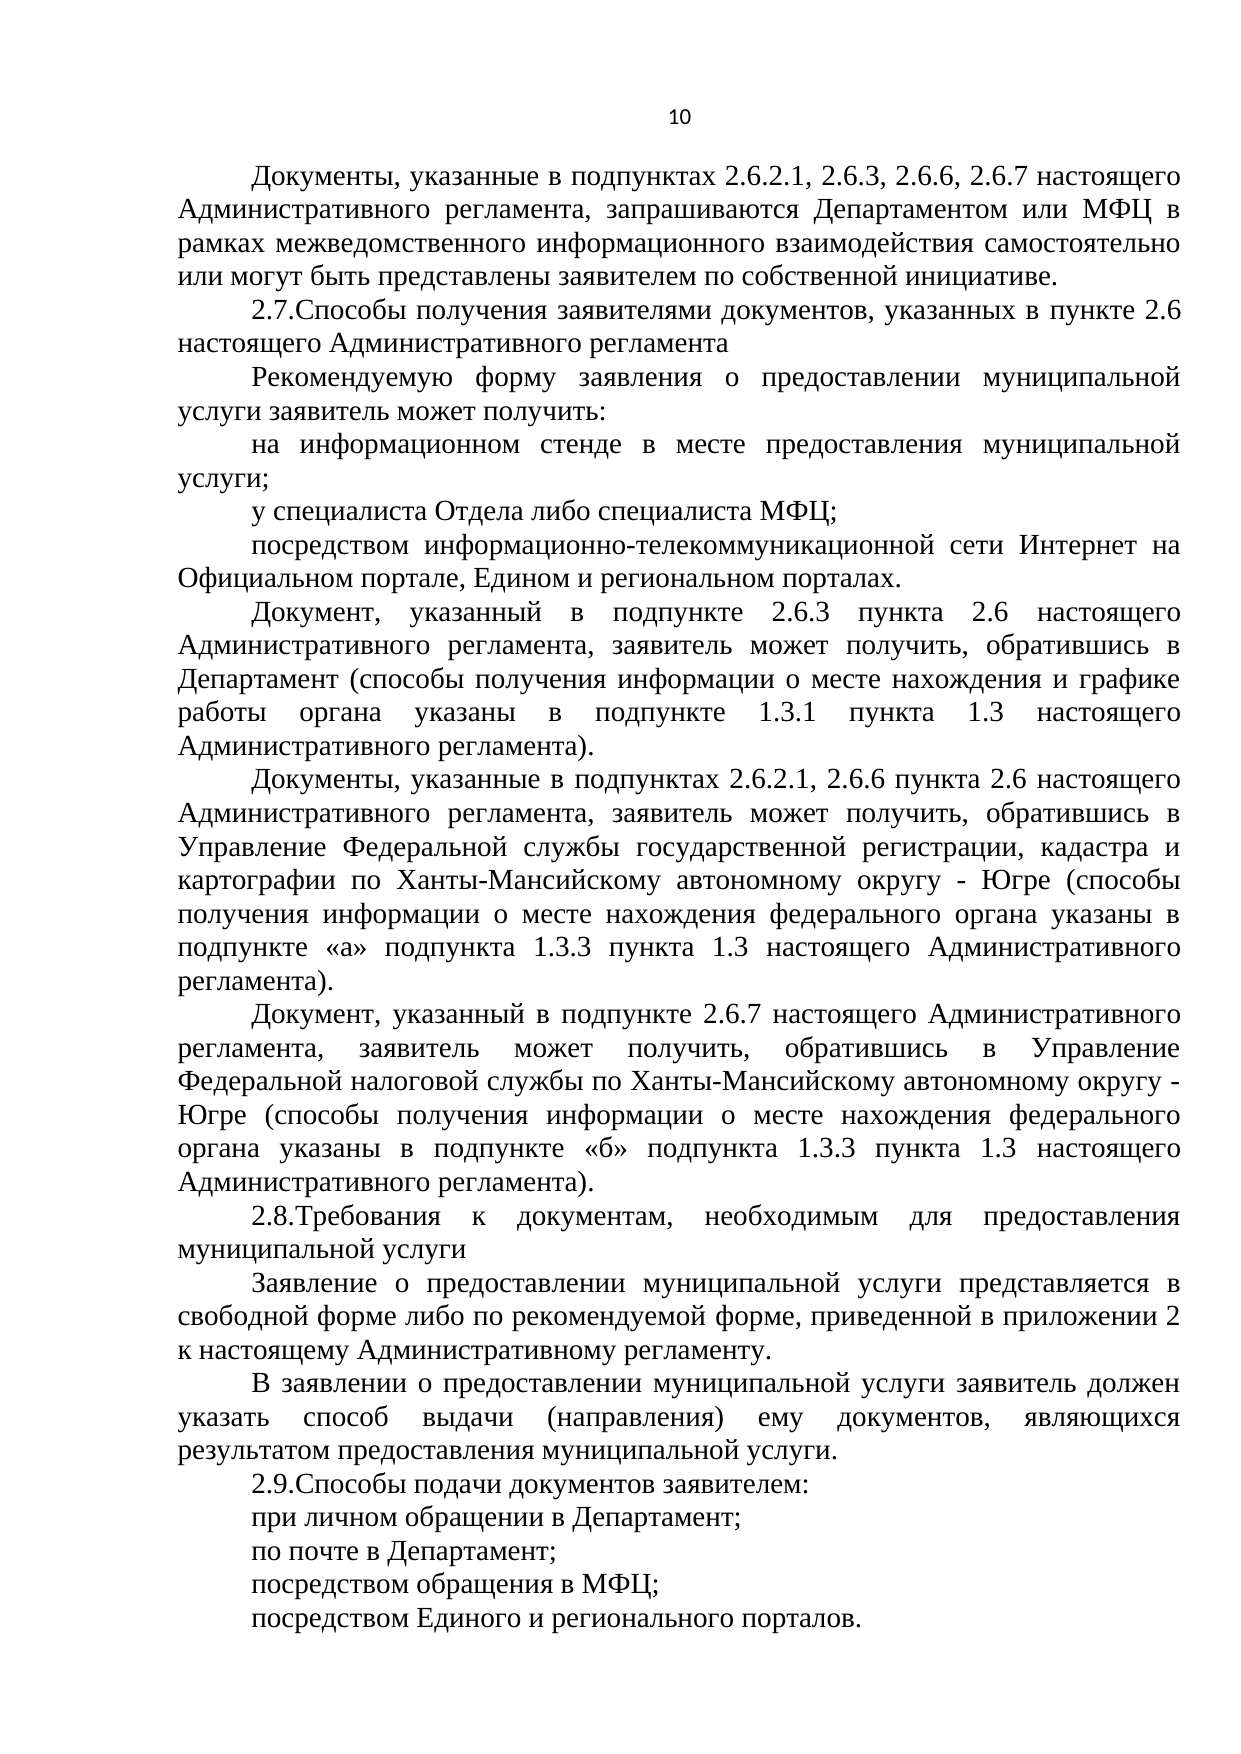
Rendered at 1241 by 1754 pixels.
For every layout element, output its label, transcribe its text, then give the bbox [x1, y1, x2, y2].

text посредством Единого и регионального порталов. [177, 1600, 1181, 1634]
text Документ, указанный в подпункте 2.6.7 настоящего Административного регламента, заявитель может получить, обратившись в Управление Федеральной налоговой службы по Ханты-Мансийскому автономному округу - Югре (способы получения информации о месте нахождения федерального органа указаны в подпункте «б» подпункта 1.3.3 пункта 1.3 настоящего Административного регламента). [177, 996, 1181, 1198]
text по почте в Департамент; [177, 1533, 1181, 1567]
text Рекомендуемую форму заявления о предоставлении муниципальной услуги заявитель может получить: [177, 359, 1181, 426]
text Документ, указанный в подпункте 2.6.3 пункта 2.6 настоящего Административного регламента, заявитель может получить, обратившись в Департамент (способы получения информации о месте нахождения и графике работы органа указаны в подпункте 1.3.1 пункта 1.3 настоящего Административного регламента). [177, 594, 1181, 762]
text 2.7.Способы получения заявителями документов, указанных в пункте 2.6 настоящего Административного регламента [177, 292, 1181, 359]
text посредством обращения в МФЦ; [177, 1567, 1181, 1600]
text Документы, указанные в подпунктах 2.6.2.1, 2.6.6 пункта 2.6 настоящего Административного регламента, заявитель может получить, обратившись в Управление Федеральной службы государственной регистрации, кадастра и картографии по Ханты-Мансийскому автономному округу - Югре (способы получения информации о месте нахождения федерального органа указаны в подпункте «а» подпункта 1.3.3 пункта 1.3 настоящего Административного регламента). [177, 762, 1181, 996]
text при личном обращении в Департамент; [177, 1499, 1181, 1533]
text посредством информационно-телекоммуникационной сети Интернет на Официальном портале, Едином и региональном порталах. [177, 527, 1181, 594]
text 2.9.Способы подачи документов заявителем: [177, 1466, 1181, 1499]
text у специалиста Отдела либо специалиста МФЦ; [177, 493, 1181, 527]
text 2.8.Требования к документам, необходимым для предоставления муниципальной услуги [177, 1198, 1181, 1265]
text Заявление о предоставлении муниципальной услуги представляется в свободной форме либо по рекомендуемой форме, приведенной в приложении 2 к настоящему Административному регламенту. [177, 1265, 1181, 1365]
text Документы, указанные в подпунктах 2.6.2.1, 2.6.3, 2.6.6, 2.6.7 настоящего Административного регламента, запрашиваются Департаментом или МФЦ в рамках межведомственного информационного взаимодействия самостоятельно или могут быть представлены заявителем по собственной инициативе. [177, 158, 1181, 292]
text на информационном стенде в месте предоставления муниципальной услуги; [177, 426, 1181, 493]
text В заявлении о предоставлении муниципальной услуги заявитель должен указать способ выдачи (направления) ему документов, являющихся результатом предоставления муниципальной услуги. [177, 1365, 1181, 1466]
